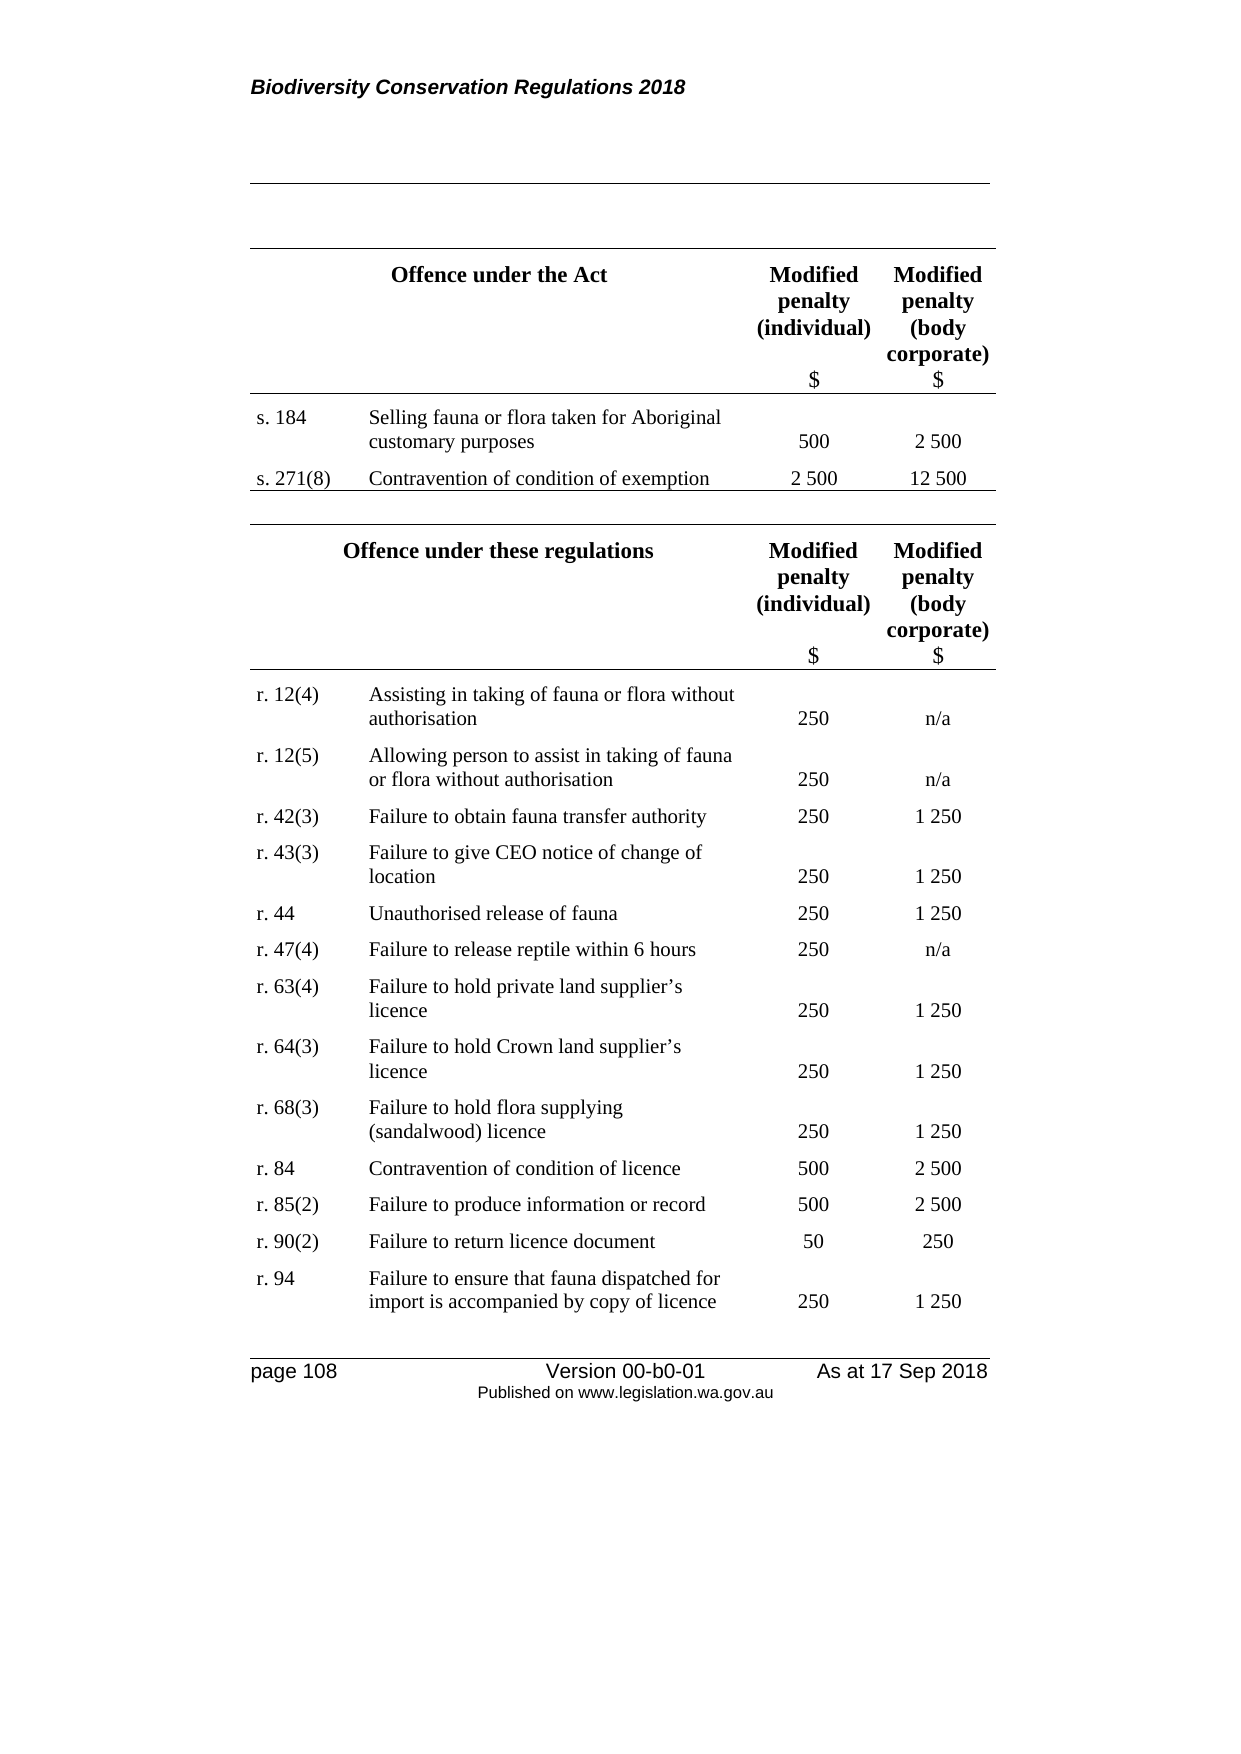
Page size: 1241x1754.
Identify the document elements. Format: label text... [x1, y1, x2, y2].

table_header Offence under the Act [250, 249, 748, 393]
table_header Modified penalty (individual) $ [748, 249, 880, 393]
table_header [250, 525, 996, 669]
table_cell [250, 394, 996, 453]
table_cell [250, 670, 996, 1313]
table_header Modified penalty (body corporate) $ [880, 249, 996, 393]
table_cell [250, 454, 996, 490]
